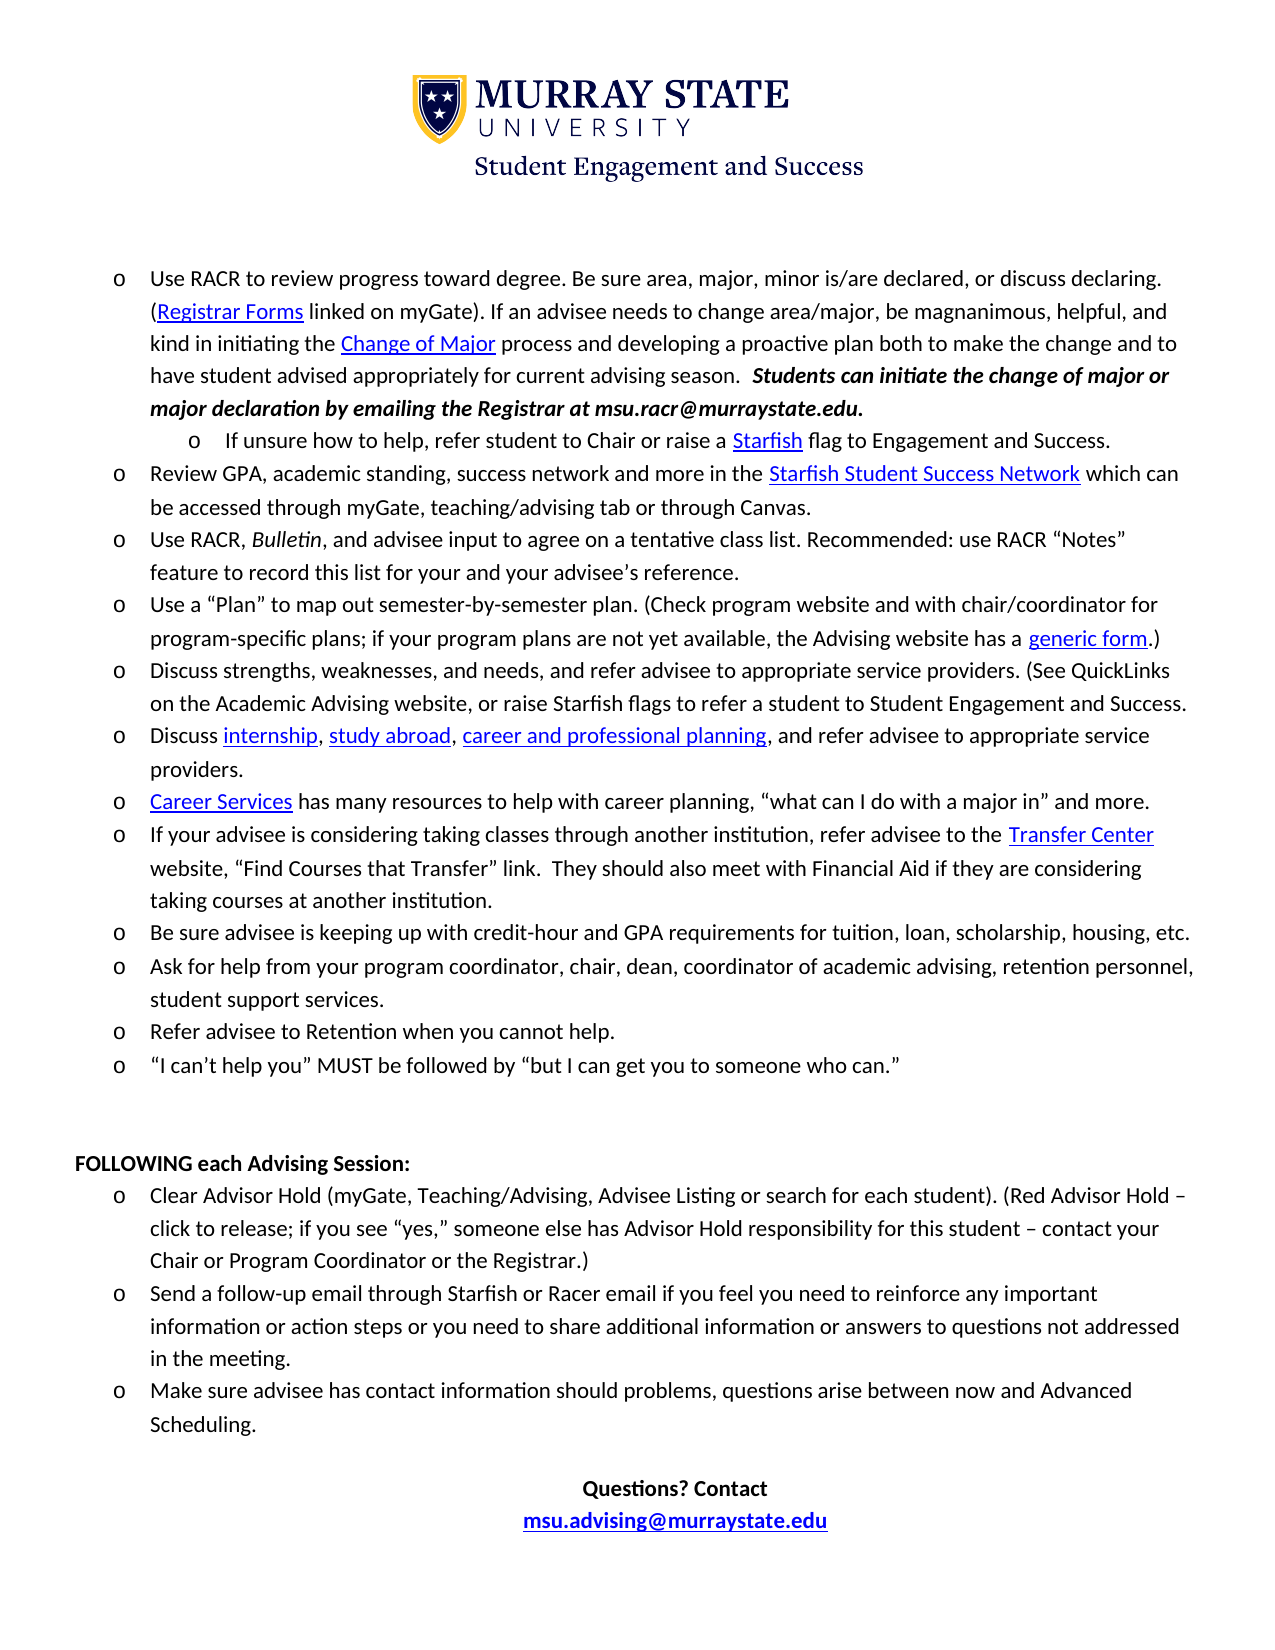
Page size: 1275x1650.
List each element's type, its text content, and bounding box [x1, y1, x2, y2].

list Be sure advisee is keeping up with credit-hour and GPA requirements for tuition, loan, scholarship, housing, etc. [112, 918, 1200, 947]
list Review GPA, academic standing, success network and more in the Starfish Student Success Network which can be accessed through myGate, teaching/advising tab or through Canvas. [112, 459, 1200, 521]
list Ask for help from your program coordinator, chair, dean, coordinator of academic advising, retention personnel, student support services. [112, 952, 1200, 1013]
list FOLLOWING each Advising Session: [75, 1149, 1200, 1177]
list If unsure how to help, refer student to Chair or raise a Starfish flag to Engagement and Success. [187, 426, 1200, 455]
list Send a follow-up email through Starfish or Racer email if you feel you need to reinforce any important information or action steps or you need to share additional information or answers to questions not addressed in the meeting. [112, 1279, 1200, 1372]
list Career Services has many resources to help with career planning, “what can I do with a major in” and more. [112, 787, 1200, 816]
list If your advisee is considering taking classes through another institution, refer advisee to the Transfer Center website, “Find Courses that Transfer” link. They should also meet with Financial Aid if they are considering taking courses at another institution. [112, 821, 1200, 914]
list “I can’t help you” MUST be followed by “but I can get you to someone who can.” [112, 1051, 1200, 1080]
list Clear Advisor Hold (myGate, Teaching/Advising, Advisee Listing or search for each student). (Red Advisor Hold – click to release; if you see “yes,” someone else has Advisor Hold responsibility for this student – contact your Chair or Program Coordinator or the Registrar.) [112, 1181, 1200, 1274]
list Use a “Plan” to map out semester-by-semester plan. (Check program website and with chair/coordinator for program-specific plans; if your program plans are not yet available, the Advising website has a generic form.) [112, 591, 1200, 652]
list Discuss strengths, weaknesses, and needs, and refer advisee to appropriate service providers. (See QuickLinks on the Academic Advising website, or raise Starfish flags to refer a student to Student Engagement and Success. [112, 656, 1200, 717]
list Refer advisee to Retention when you cannot help. [112, 1017, 1200, 1047]
list Questions? Contact [150, 1474, 1200, 1502]
picture [412, 75, 863, 182]
list Use RACR, Bulletin, and advisee input to agree on a tentative class list. Recommended: use RACR “Notes” feature to record this list for your and your advisee’s reference. [112, 525, 1200, 586]
list Discuss internship, study abroad, career and professional planning, and refer advisee to appropriate service providers. [112, 722, 1200, 783]
list Make sure advisee has contact information should problems, questions arise between now and Advanced Scheduling. [112, 1376, 1200, 1438]
list Use RACR to review progress toward degree. Be sure area, major, minor is/are declared, or discuss declaring. (Registrar Forms linked on myGate). If an advisee needs to change area/major, be magnanimous, helpful, and kind in initiating the Change of Major process and developing a proactive plan both to make the change and to have student advised appropriately for current advising season. Students can initiate the change of major or major declaration by emailing the Registrar at msu.racr@murraystate.edu. [112, 264, 1200, 422]
list msu.advising@murraystate.edu [150, 1506, 1200, 1534]
